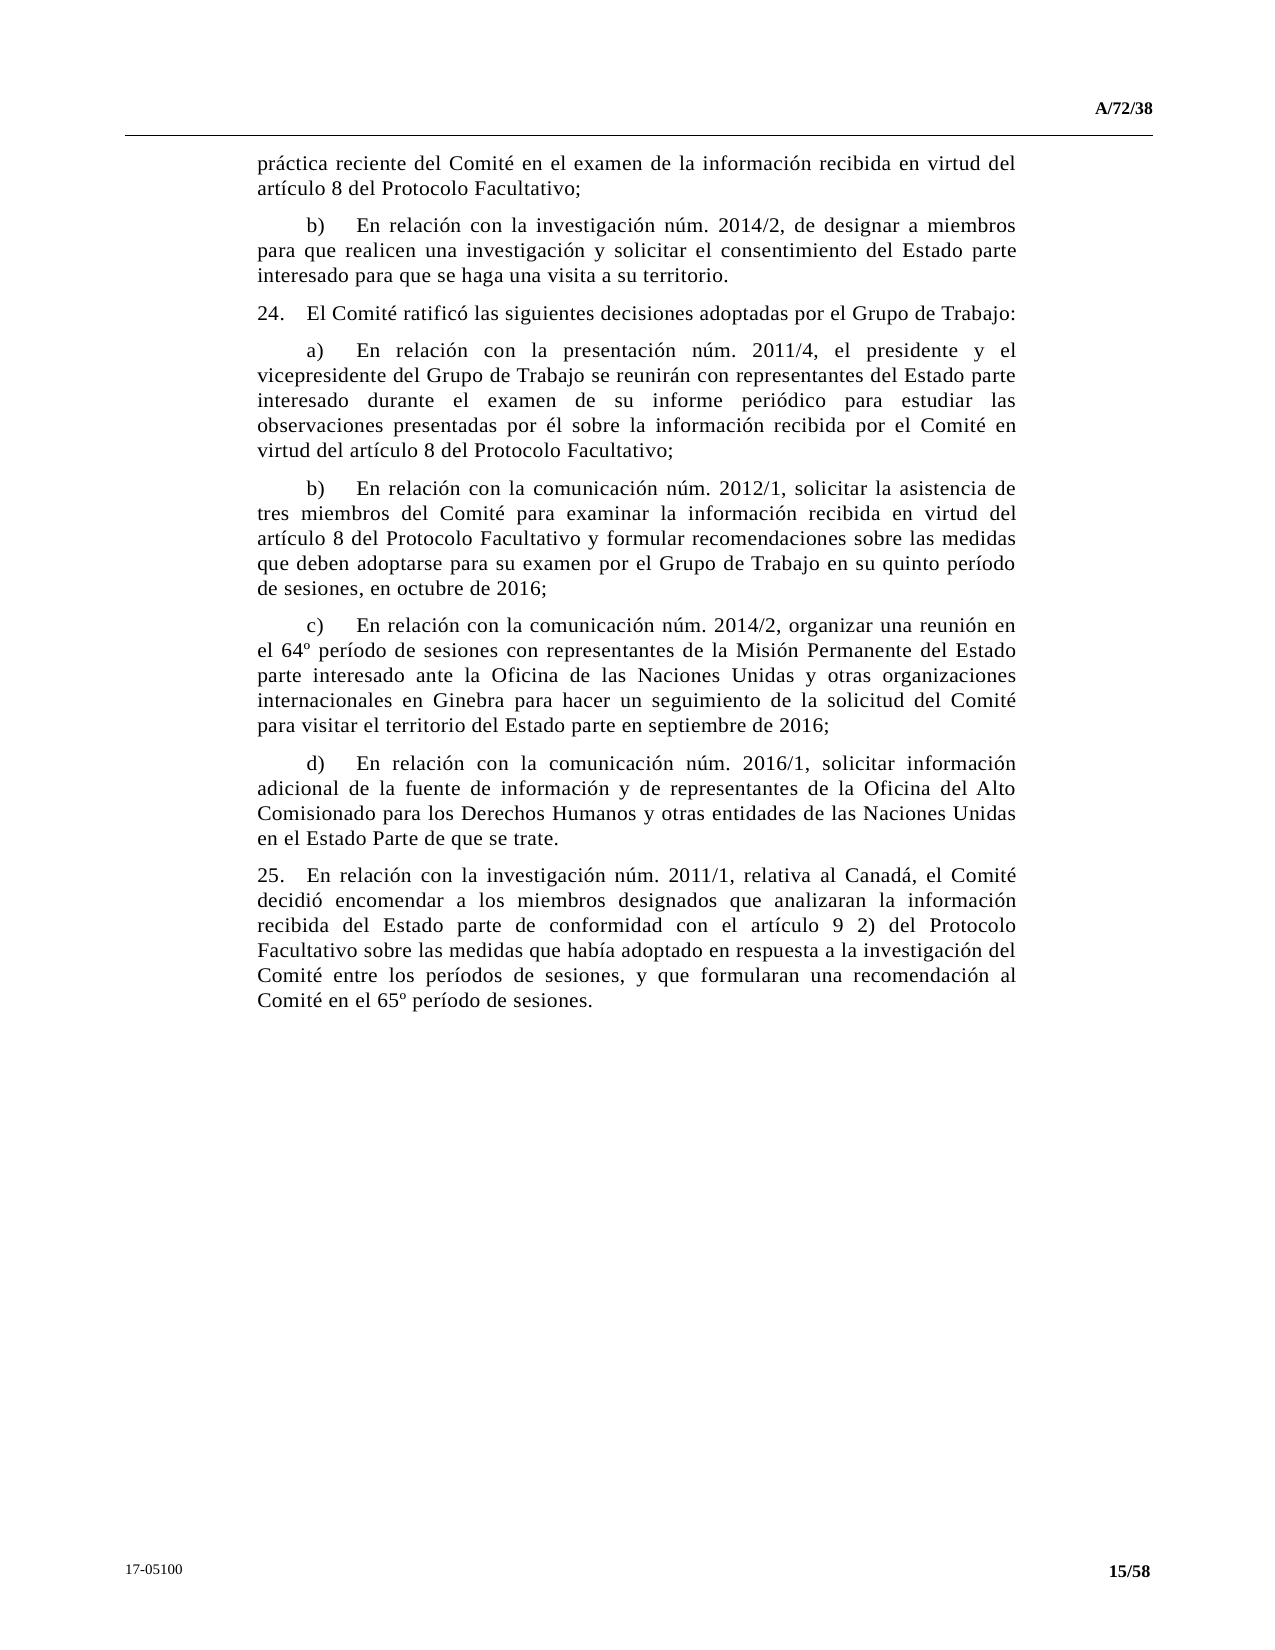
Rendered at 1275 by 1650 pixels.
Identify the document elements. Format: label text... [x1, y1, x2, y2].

text b) En relación con la investigación núm. 2014/2, de designar a miembros para que realicen una investigación y solicitar el consentimiento del Estado parte interesado para que se haga una visita a su territorio. [257, 212, 1018, 287]
list El Comité ratificó las siguientes decisiones adoptadas por el Grupo de Trabajo: [257, 300, 1018, 325]
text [257, 150, 1018, 200]
text d) En relación con la comunicación núm. 2016/1, solicitar información adicional de la fuente de información y de representantes de la Oficina del Alto Comisionado para los Derechos Humanos y otras entidades de las Naciones Unidas en el Estado Parte de que se trate. [257, 750, 1018, 850]
text a) En relación con la presentación núm. 2011/4, el presidente y el vicepresidente del Grupo de Trabajo se reunirán con representantes del Estado parte interesado durante el examen de su informe periódico para estudiar las observaciones presentadas por él sobre la información recibida por el Comité en virtud del artículo 8 del Protocolo Facultativo; [257, 337, 1018, 462]
text c) En relación con la comunicación núm. 2014/2, organizar una reunión en el 64º período de sesiones con representantes de la Misión Permanente del Estado parte interesado ante la Oficina de las Naciones Unidas y otras organizaciones internacionales en Ginebra para hacer un seguimiento de la solicitud del Comité para visitar el territorio del Estado parte en septiembre de 2016; [257, 612, 1018, 737]
text b) En relación con la comunicación núm. 2012/1, solicitar la asistencia de tres miembros del Comité para examinar la información recibida en virtud del artículo 8 del Protocolo Facultativo y formular recomendaciones sobre las medidas que deben adoptarse para su examen por el Grupo de Trabajo en su quinto período de sesiones, en octubre de 2016; [257, 475, 1018, 600]
list En relación con la investigación núm. 2011/1, relativa al Canadá, el Comité decidió encomendar a los miembros designados que analizaran la información recibida del Estado parte de conformidad con el artículo 9 2) del Protocolo Facultativo sobre las medidas que había adoptado en respuesta a la investigación del Comité entre los períodos de sesiones, y que formularan una recomendación al Comité en el 65º período de sesiones. [257, 862, 1018, 1012]
